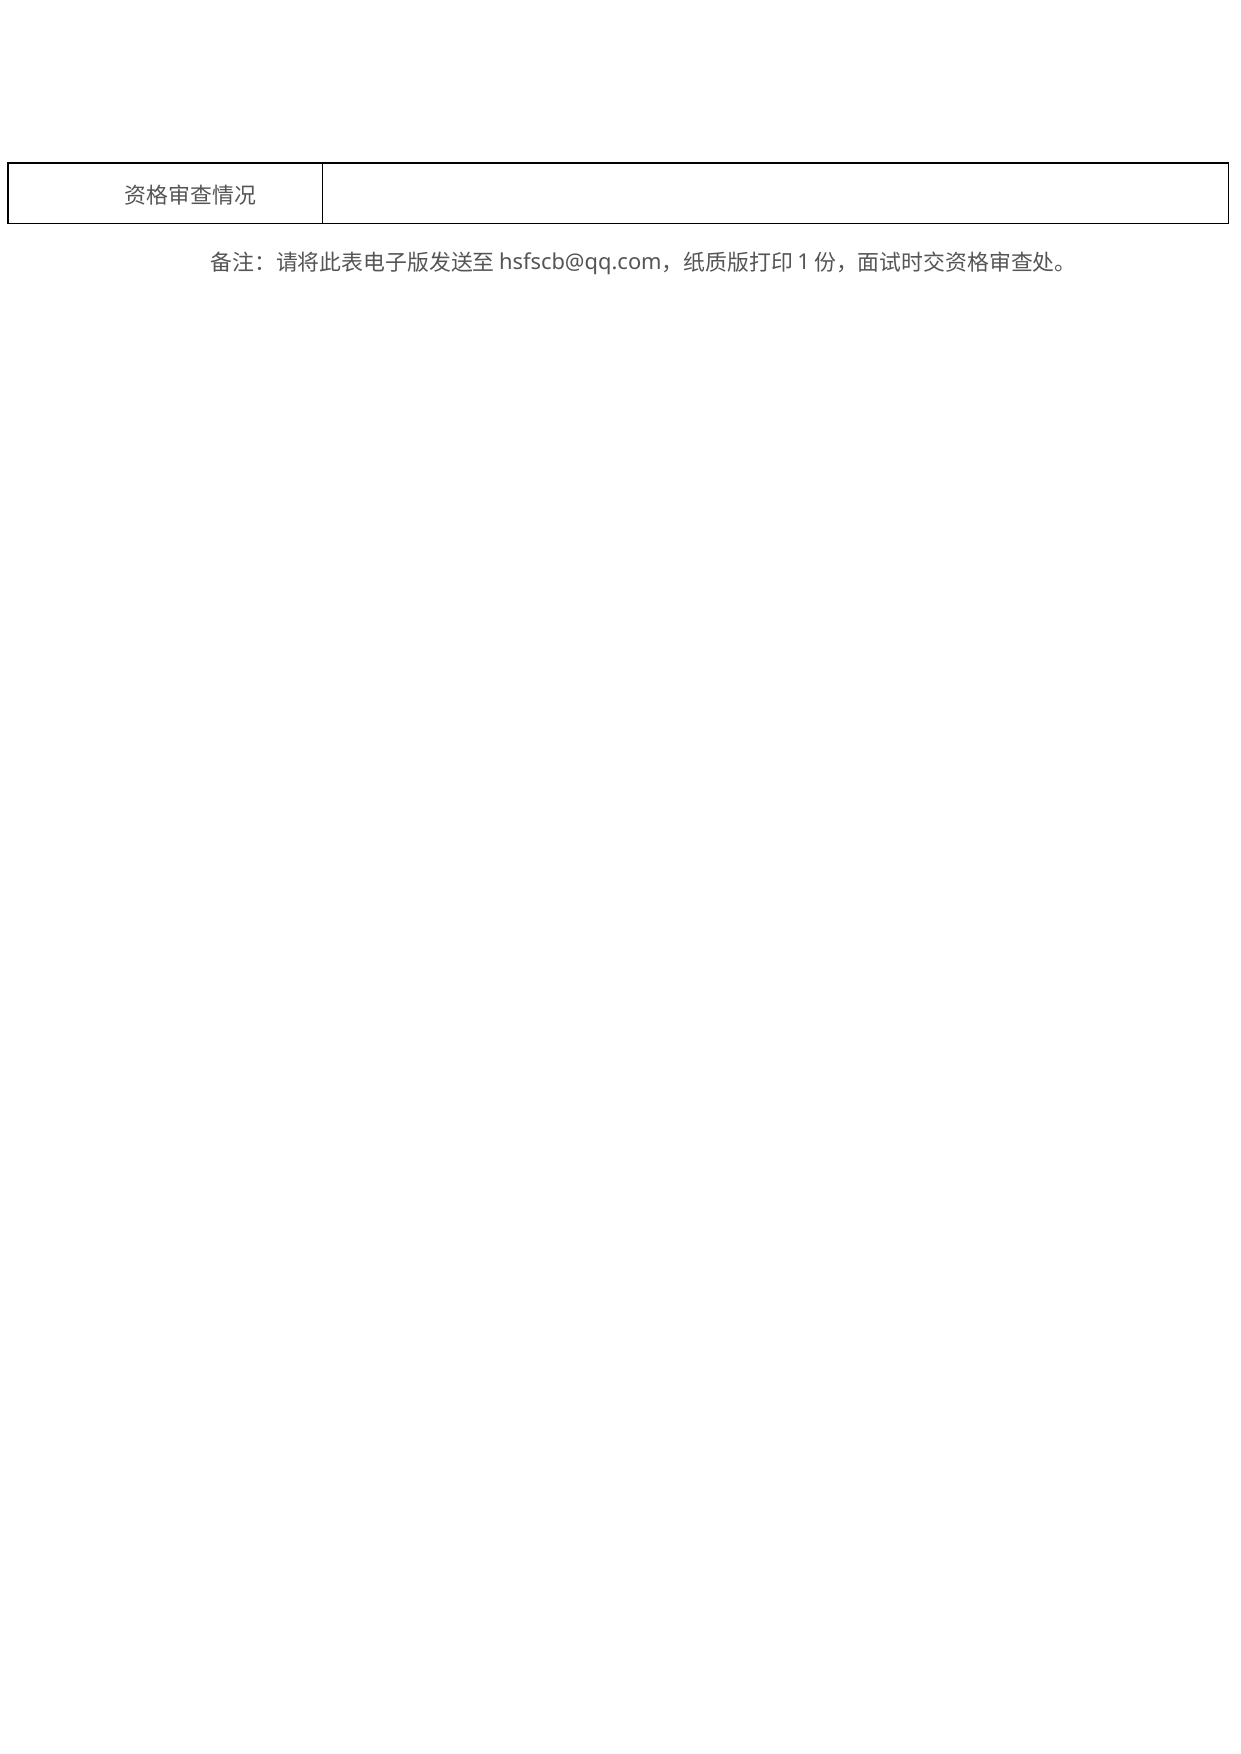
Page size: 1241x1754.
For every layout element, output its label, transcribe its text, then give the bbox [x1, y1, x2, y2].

table_cell 资格审查情况 [9, 164, 322, 223]
table_cell [323, 164, 1228, 223]
table_cell 备注：请将此表电子版发送至hsfscb@qq.com，纸质版打印1份，面试时交资格审查处。 [8, 224, 1228, 296]
